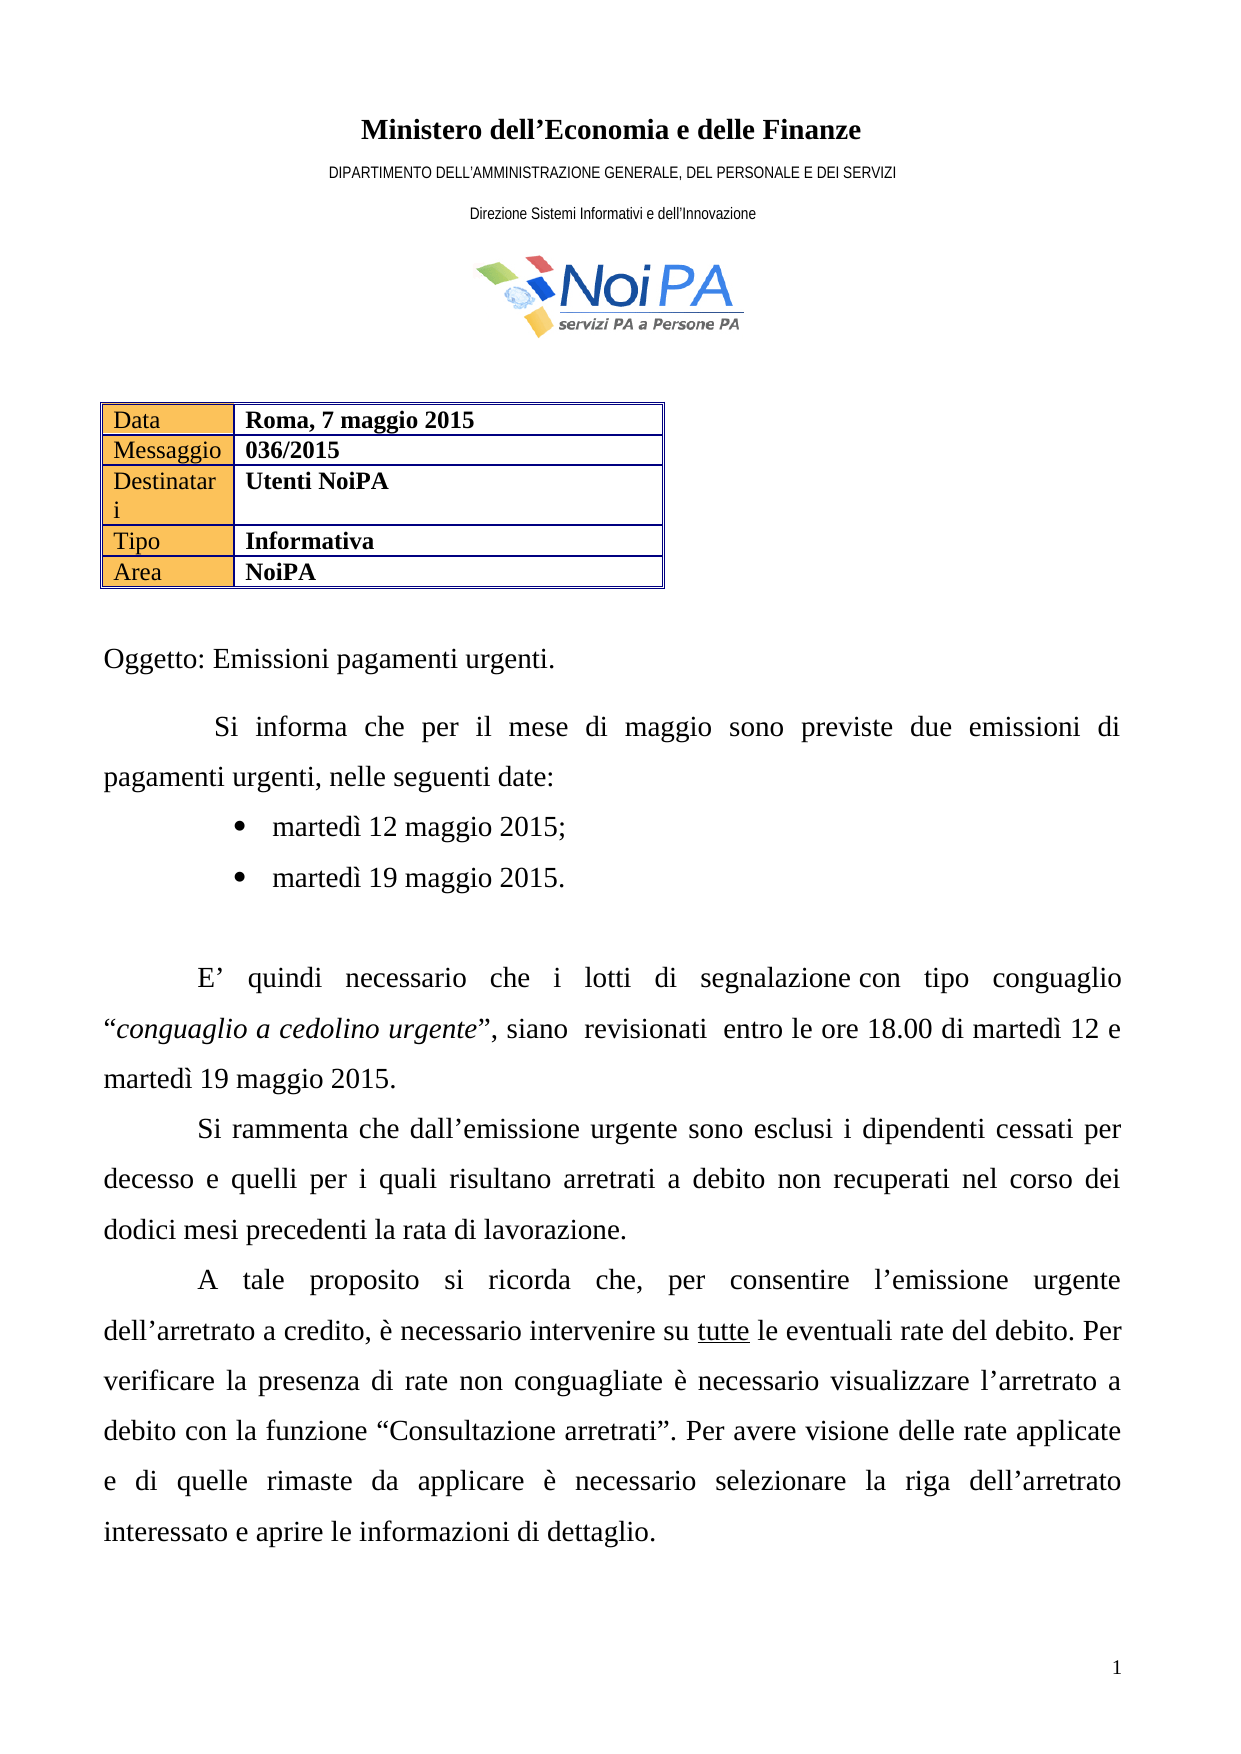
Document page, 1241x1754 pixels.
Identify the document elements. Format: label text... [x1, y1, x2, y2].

table_header Roma, 7 maggio 2015 [235, 405, 662, 433]
table_cell Area [103, 557, 233, 586]
table_cell Destinatari [103, 466, 233, 524]
table_cell Informativa [235, 526, 662, 555]
text Oggetto: Emissioni pagamenti urgenti. [103, 642, 1122, 675]
text Si informa che per il mese di maggio sono previste due emissioni di pagamenti urgenti, nelle seguenti date: [103, 709, 1122, 792]
table_cell Messaggio [103, 436, 233, 464]
text Direzione Sistemi Informativi e dell’Innovazione [103, 204, 1122, 223]
table_cell Utenti NoiPA [235, 466, 662, 524]
text Ministero dell’Economia e delle Finanze [103, 112, 1119, 146]
picture [472, 245, 753, 347]
table_header Data [103, 405, 233, 433]
list martedì 12 maggio 2015; [234, 809, 1122, 843]
text E’ quindi necessario che i lotti di segnalazione con tipo conguaglio “conguaglio a cedolino urgente”, siano revisionati entro le ore 18.00 di martedì 12 e martedì 19 maggio 2015. [103, 960, 1122, 1094]
table_cell Tipo [103, 526, 233, 555]
text DIPARTIMENTO DELL’AMMINISTRAZIONE GENERALE, DEL PERSONALE E DEI SERVIZI [103, 162, 1122, 182]
text A tale proposito si ricorda che, per consentire l’emissione urgente dell’arretrato a credito, è necessario intervenire su tutte le eventuali rate del debito. Per verificare la presenza di rate non conguagliate è necessario visualizzare l’arretrato a debito con la funzione “Consultazione arretrati”. Per avere visione delle rate applicate e di quelle rimaste da applicare è necessario selezionare la riga dell’arretrato interessato e aprire le informazioni di dettaglio. [103, 1262, 1122, 1547]
table_cell 036/2015 [235, 436, 662, 464]
table_cell NoiPA [235, 557, 662, 586]
list martedì 19 maggio 2015. [234, 860, 1122, 893]
text Si rammenta che dall’emissione urgente sono esclusi i dipendenti cessati per decesso e quelli per i quali risultano arretrati a debito non recuperati nel corso dei dodici mesi precedenti la rata di lavorazione. [103, 1111, 1122, 1246]
